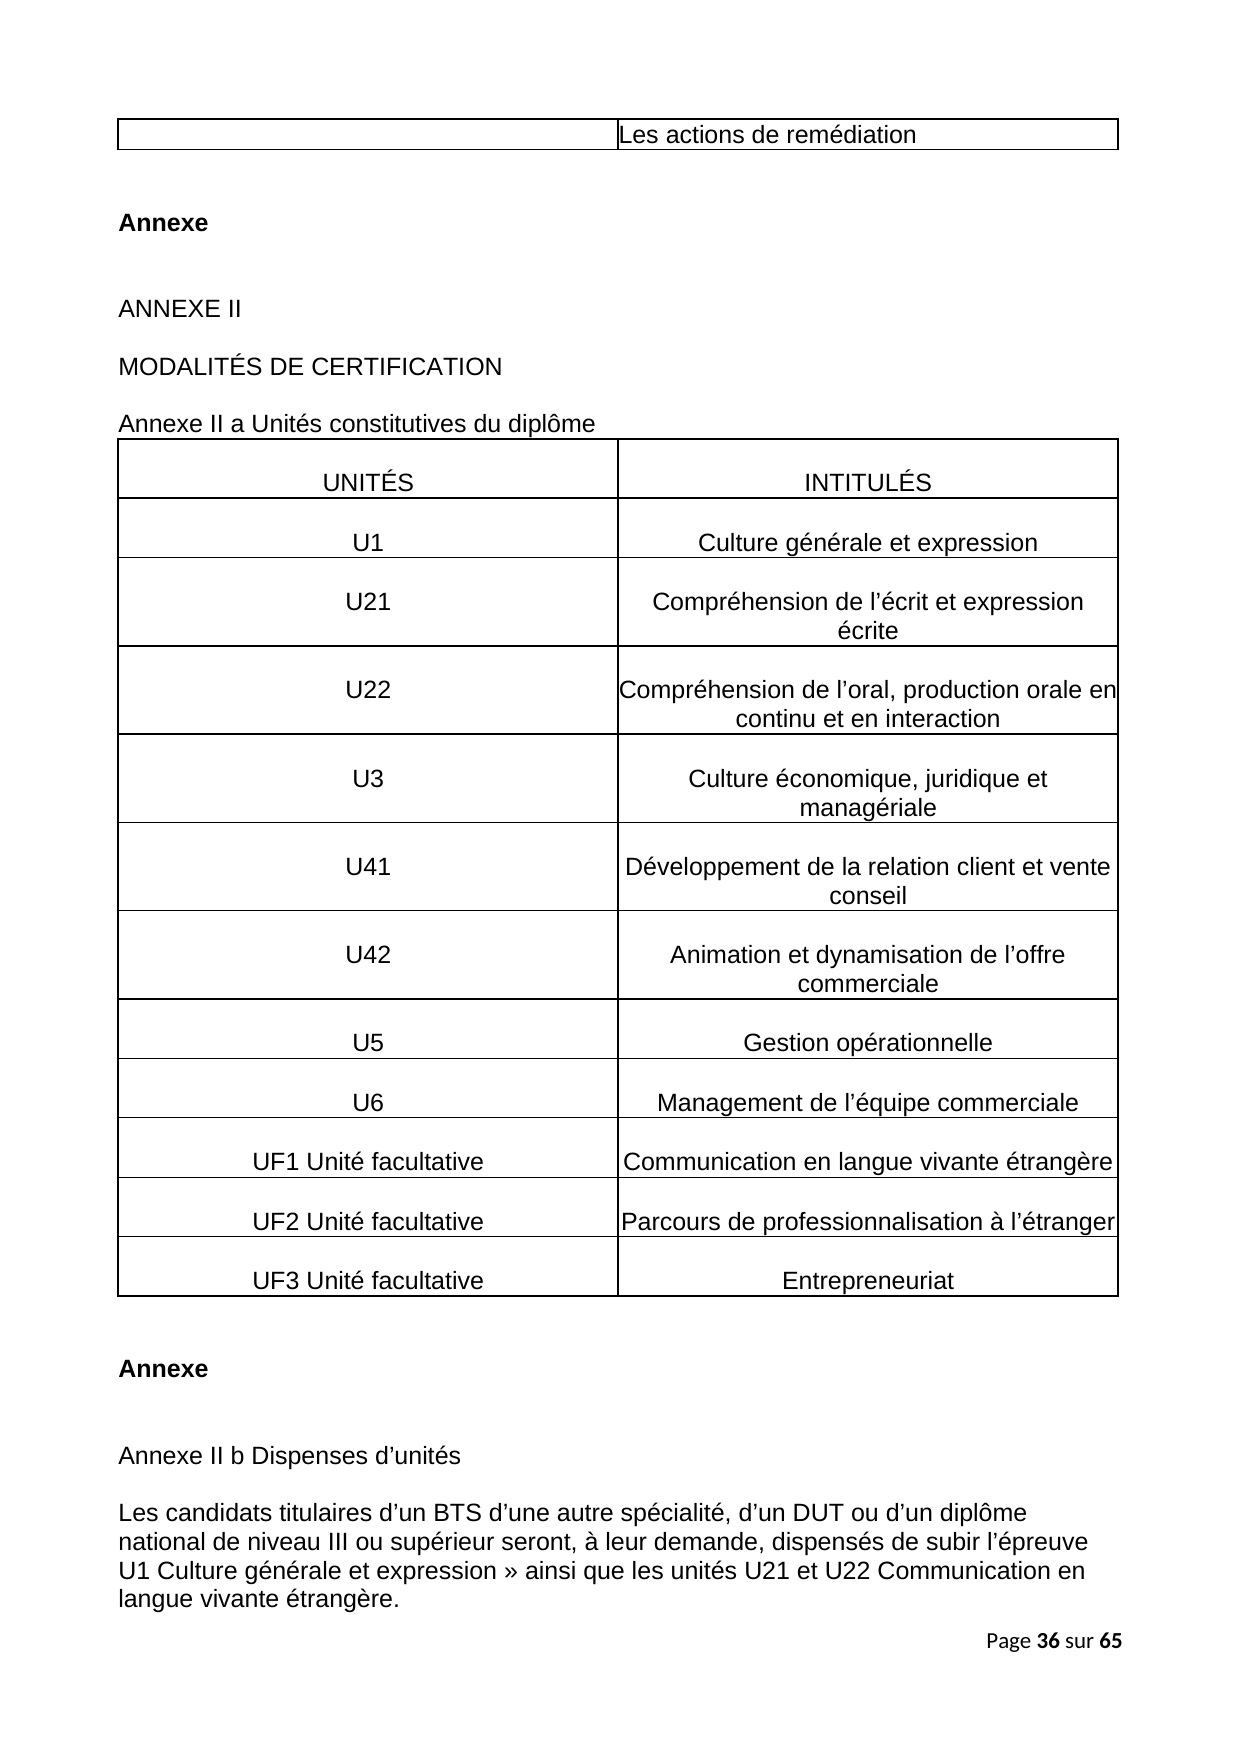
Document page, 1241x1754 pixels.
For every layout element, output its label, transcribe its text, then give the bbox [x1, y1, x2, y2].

table_header UNITÉS [119, 440, 617, 497]
table_cell Parcours de professionnalisation à l’étranger [619, 1178, 1117, 1236]
table_cell Développement de la relation client et vente conseil [619, 823, 1117, 910]
table_header INTITULÉS [619, 440, 1117, 497]
table_cell UF3 Unité facultative [119, 1237, 617, 1295]
table_cell U1 [119, 499, 617, 557]
table_cell Animation et dynamisation de l’offre commerciale [619, 911, 1117, 998]
table_cell U6 [119, 1059, 617, 1117]
text Annexe [118, 1354, 1122, 1383]
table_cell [619, 120, 1117, 149]
table_cell Entrepreneuriat [619, 1237, 1117, 1295]
table_cell U41 [119, 823, 617, 910]
text ANNEXE II [118, 294, 1122, 323]
table_cell Culture économique, juridique et managériale [619, 735, 1117, 821]
text MODALITÉS DE CERTIFICATION [118, 352, 1122, 380]
table_cell Gestion opérationnelle [619, 1000, 1117, 1057]
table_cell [119, 120, 617, 149]
table_cell UF1 Unité facultative [119, 1118, 617, 1176]
table_cell U22 [119, 647, 617, 733]
text Annexe [118, 208, 1122, 237]
table_cell Culture générale et expression [619, 499, 1117, 557]
table_cell U3 [119, 735, 617, 821]
table_cell U21 [119, 558, 617, 645]
text Annexe II b Dispenses d’unités [118, 1441, 1122, 1469]
table_cell UF2 Unité facultative [119, 1178, 617, 1236]
text Annexe II a Unités constitutives du diplôme [118, 409, 1122, 438]
table_cell Management de l’équipe commerciale [619, 1059, 1117, 1117]
table_cell U42 [119, 911, 617, 998]
table_cell Compréhension de l’oral, production orale en continu et en interaction [619, 647, 1117, 733]
text Les candidats titulaires d’un BTS d’une autre spécialité, d’un DUT ou d’un diplôme national de niveau III ou supérieur seront, à leur demande, dispensés de subir l’épreuve U1 Culture générale et expression » ainsi que les unités U21 et U22 Communication en langue vivante étrangère. [118, 1498, 1122, 1613]
table_cell U5 [119, 1000, 617, 1057]
table_cell Communication en langue vivante étrangère [619, 1118, 1117, 1176]
table_cell Compréhension de l’écrit et expression écrite [619, 558, 1117, 645]
